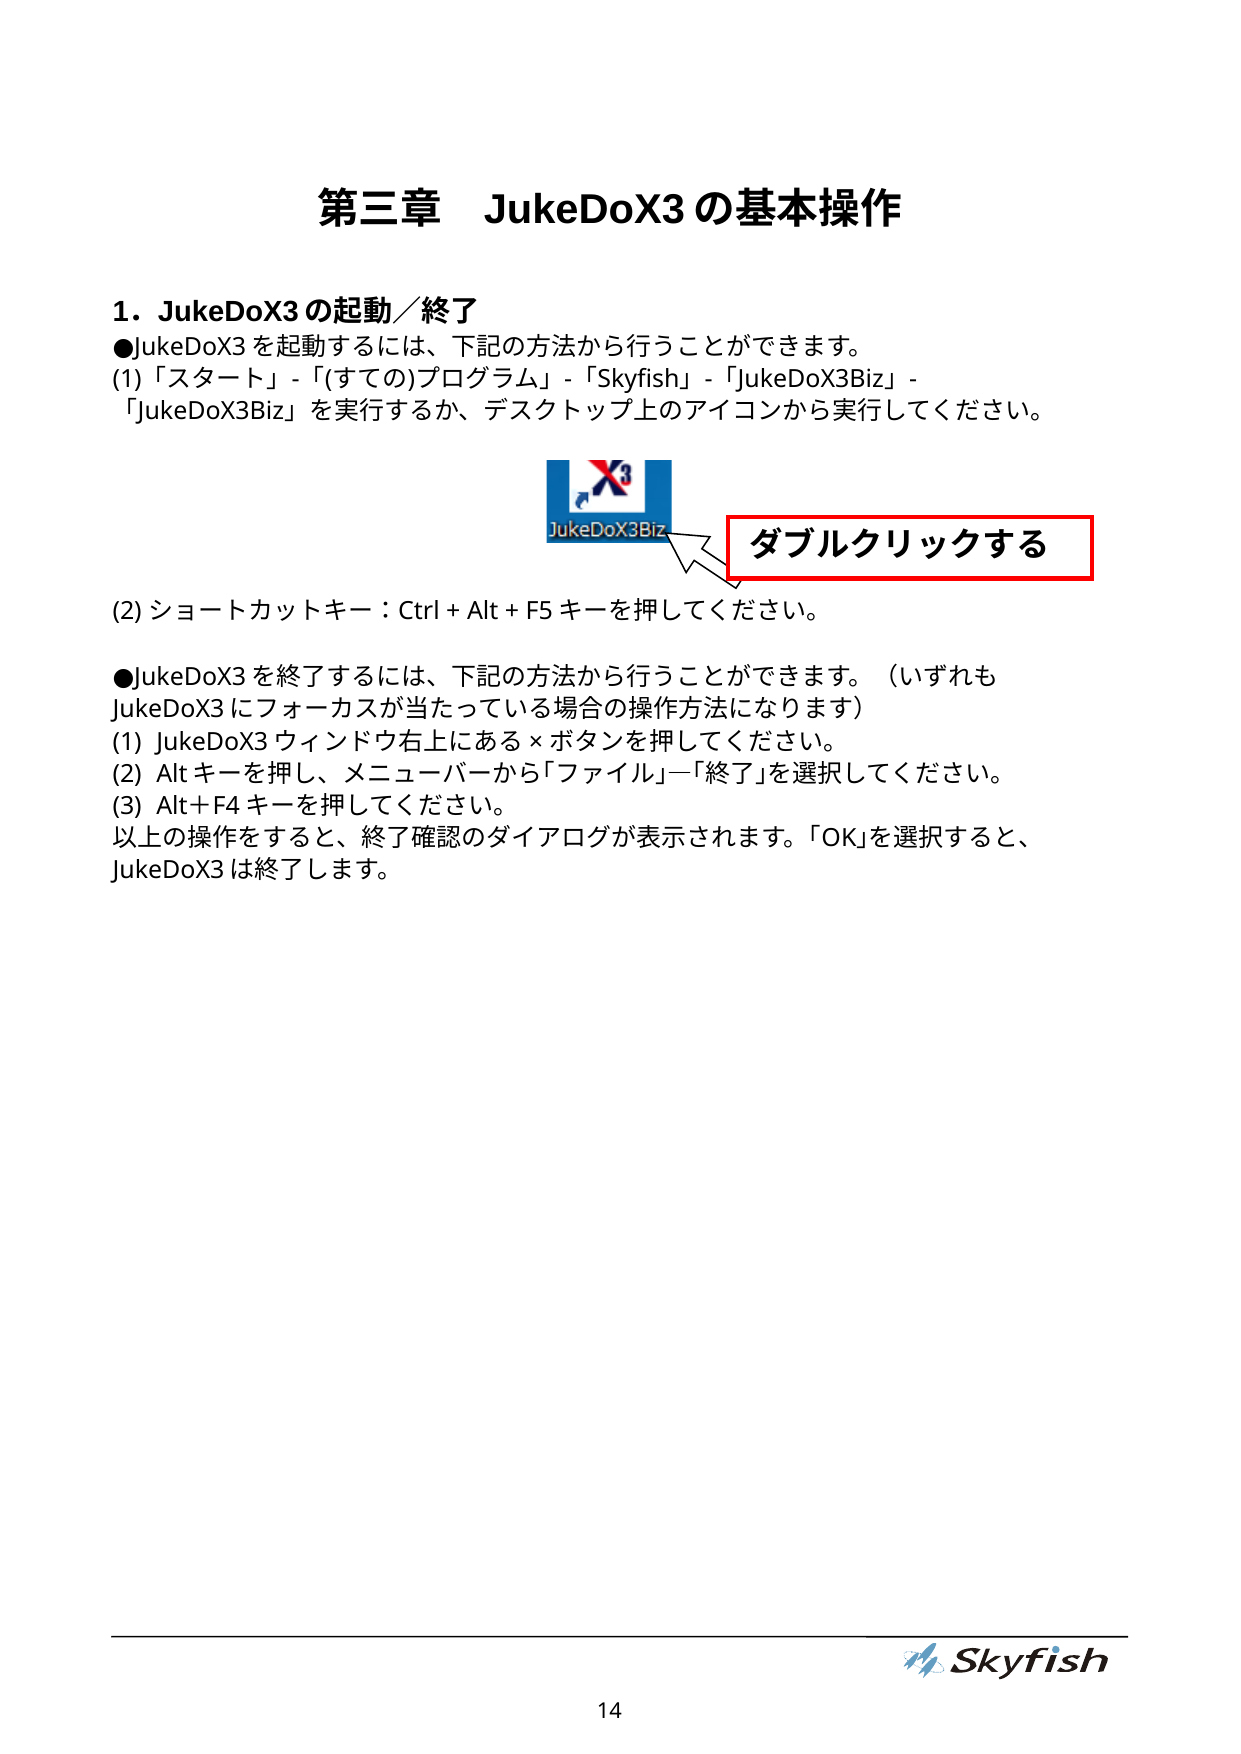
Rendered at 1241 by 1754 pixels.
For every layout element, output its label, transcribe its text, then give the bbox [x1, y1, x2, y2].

text ●JukeDoX3を起動するには、下記の方法から行うことができます。 [112, 330, 1106, 362]
subtitle 1．JukeDoX3の起動／終了 [112, 287, 1106, 330]
list Altキーを押し、メニューバーから｢ファイル｣―｢終了｣を選択してください。 [112, 757, 1106, 789]
text ●JukeDoX3を終了するには、下記の方法から行うことができます。（いずれもJukeDoX3にフォーカスが当たっている場合の操作方法になります） [112, 660, 1106, 724]
list Alt＋F4キーを押してください。 [112, 789, 1106, 821]
title 第三章 JukeDoX3の基本操作 [112, 175, 1106, 235]
text (2) ショートカットキー：Ctrl + Alt + F5キーを押してください。 [112, 594, 1106, 626]
text 以上の操作をすると、終了確認のダイアログが表示されます。｢OK｣を選択すると、JukeDoX3は終了します。 [112, 821, 1106, 885]
text (1)「スタート」-「(すての)プログラム」-「Skyfish」-「JukeDoX3Biz」-「JukeDoX3Biz」を実行するか、デスクトップ上のアイコンから実行してください。 [112, 362, 1106, 426]
list JukeDoX3ウィンドウ右上にある × ボタンを押してください。 [112, 724, 1106, 757]
picture [546, 460, 672, 543]
